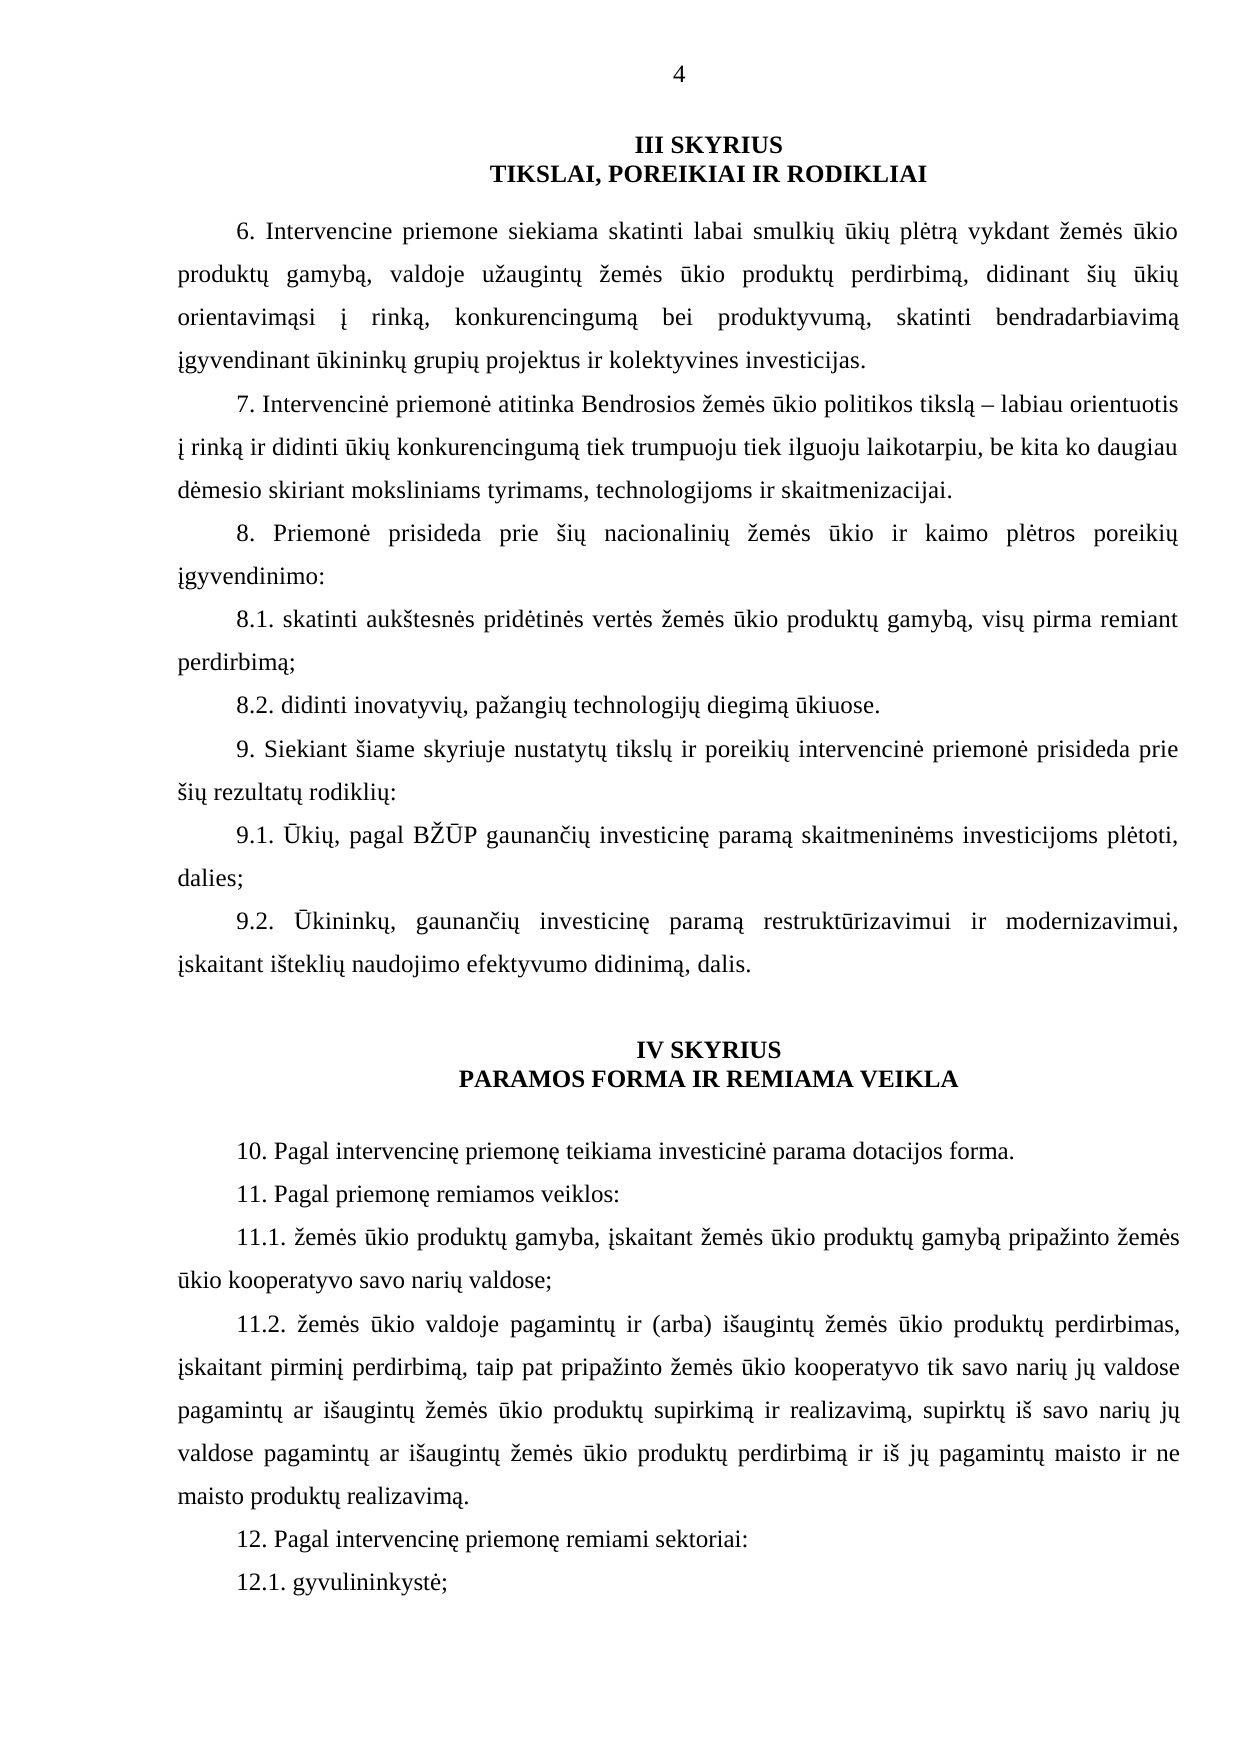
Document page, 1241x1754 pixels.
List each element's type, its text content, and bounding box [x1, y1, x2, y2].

text 9.2. Ūkininkų, gaunančių investicinę paramą restruktūrizavimui ir modernizavimui, įskaitant išteklių naudojimo efektyvumo didinimą, dalis. [177, 906, 1181, 978]
text 9.1. Ūkių, pagal BŽŪP gaunančių investicinę paramą skaitmeninėms investicijoms plėtoti, dalies; [177, 820, 1181, 892]
text 8. Priemonė prisideda prie šių nacionalinių žemės ūkio ir kaimo plėtros poreikių įgyvendinimo: [177, 518, 1181, 590]
text III SKYRIUS [177, 130, 1181, 159]
text 9. Siekiant šiame skyriuje nustatytų tikslų ir poreikių intervencinė priemonė prisideda prie šių rezultatų rodiklių: [177, 734, 1181, 806]
text 11. Pagal priemonę remiamos veiklos: [177, 1179, 1181, 1208]
text 8.2. didinti inovatyvių, pažangių technologijų diegimą ūkiuose. [177, 691, 1181, 719]
text 11.2. žemės ūkio valdoje pagamintų ir (arba) išaugintų žemės ūkio produktų perdirbimas, įskaitant pirminį perdirbimą, taip pat pripažinto žemės ūkio kooperatyvo tik savo narių jų valdose pagamintų ar išaugintų žemės ūkio produktų supirkimą ir realizavimą, supirktų iš savo narių jų valdose pagamintų ar išaugintų žemės ūkio produktų perdirbimą ir iš jų pagamintų maisto ir ne maisto produktų realizavimą. [177, 1309, 1181, 1510]
text 12. Pagal intervencinę priemonę remiami sektoriai: [177, 1524, 1181, 1553]
text 11.1. žemės ūkio produktų gamyba, įskaitant žemės ūkio produktų gamybą pripažinto žemės ūkio kooperatyvo savo narių valdose; [177, 1222, 1181, 1294]
text PARAMOS FORMA IR REMIAMA VEIKLA [177, 1064, 1181, 1093]
text 7. Intervencinė priemonė atitinka Bendrosios žemės ūkio politikos tikslą – labiau orientuotis į rinką ir didinti ūkių konkurencingumą tiek trumpuoju tiek ilguoju laikotarpiu, be kita ko daugiau dėmesio skiriant moksliniams tyrimams, technologijoms ir skaitmenizacijai. [177, 389, 1181, 504]
text 8.1. skatinti aukštesnės pridėtinės vertės žemės ūkio produktų gamybą, visų pirma remiant perdirbimą; [177, 604, 1181, 676]
text TIKSLAI, POREIKIAI IR RODIKLIAI [177, 159, 1181, 187]
text IV SKYRIUS [177, 1036, 1181, 1064]
text 10. Pagal intervencinę priemonę teikiama investicinė parama dotacijos forma. [177, 1136, 1181, 1165]
text 6. Intervencine priemone siekiama skatinti labai smulkių ūkių plėtrą vykdant žemės ūkio produktų gamybą, valdoje užaugintų žemės ūkio produktų perdirbimą, didinant šių ūkių orientavimąsi į rinką, konkurencingumą bei produktyvumą, skatinti bendradarbiavimą įgyvendinant ūkininkų grupių projektus ir kolektyvines investicijas. [177, 216, 1181, 374]
text 12.1. gyvulininkystė; [177, 1567, 1181, 1596]
